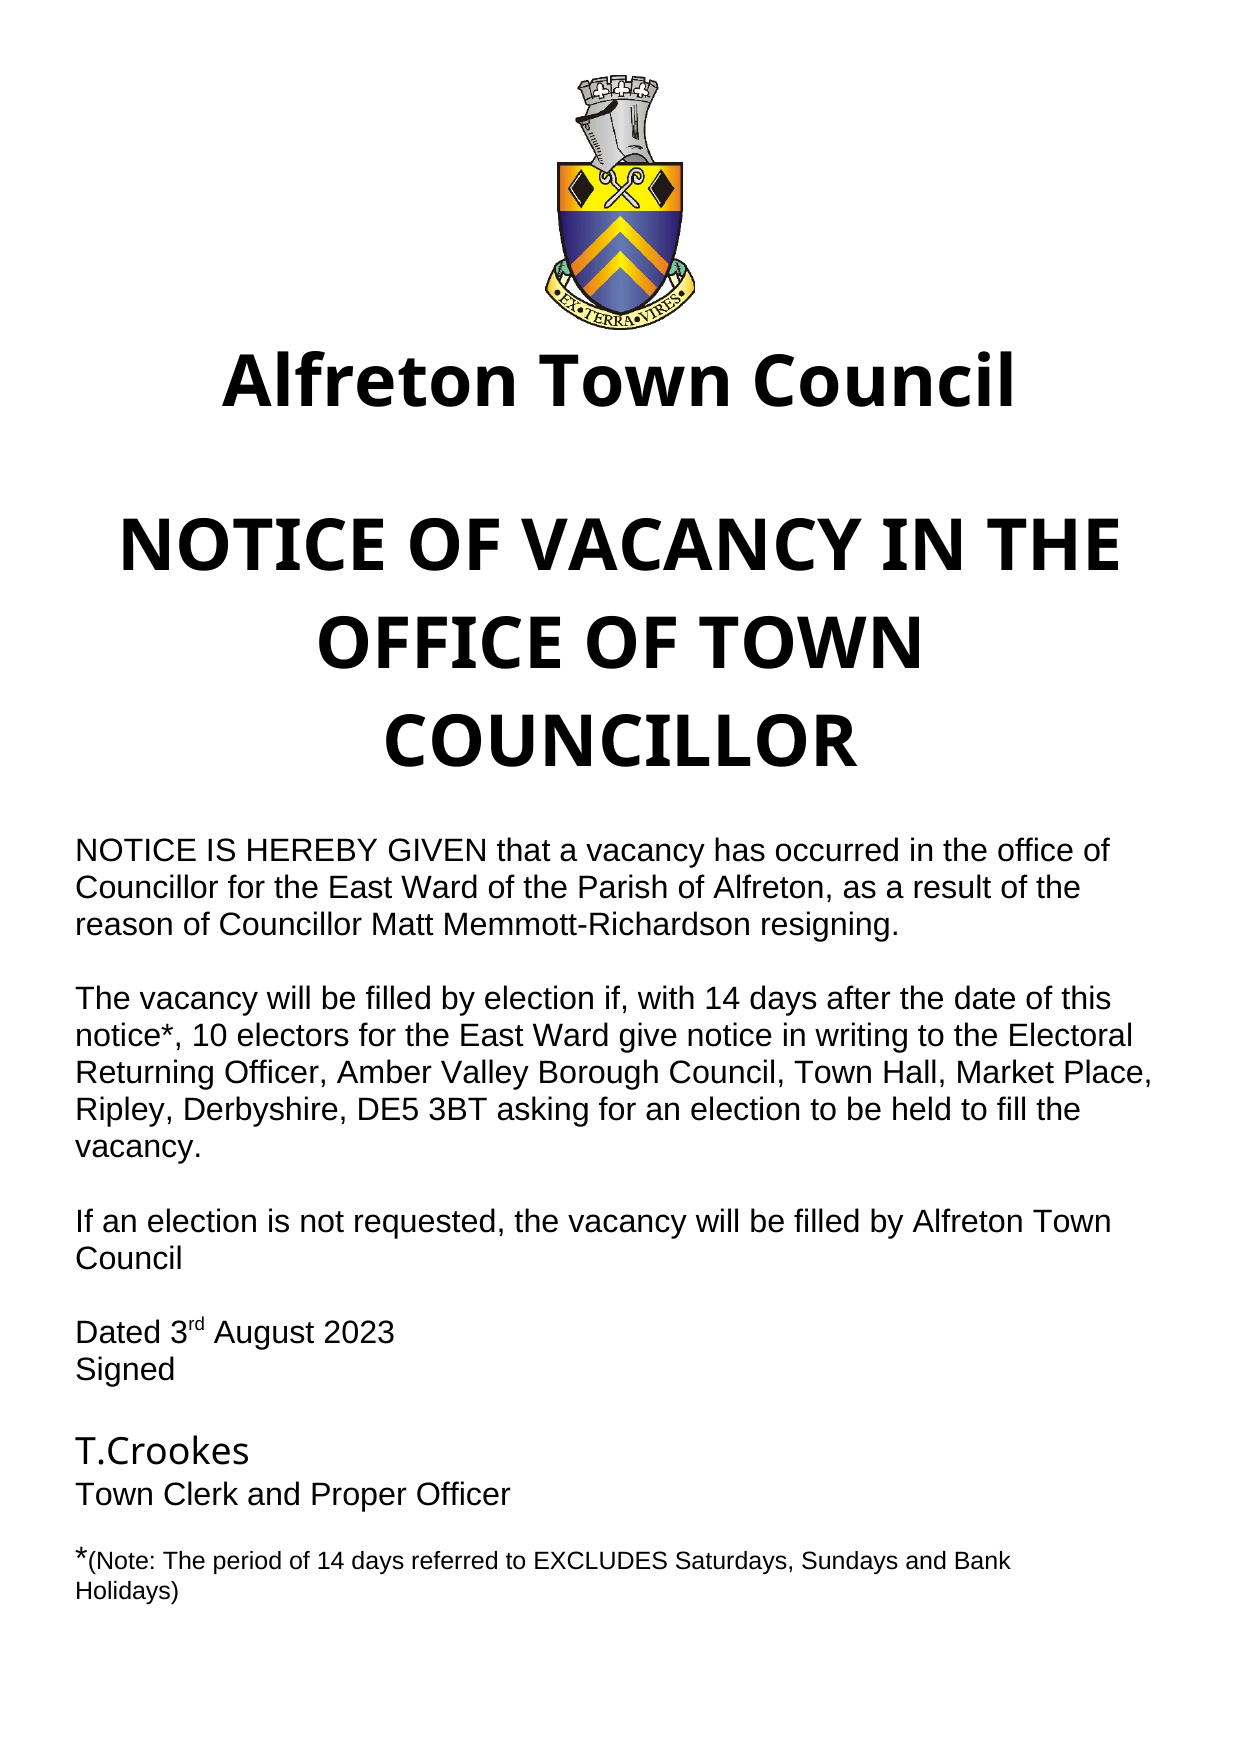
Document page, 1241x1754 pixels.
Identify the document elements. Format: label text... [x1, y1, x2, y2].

text *(Note: The period of 14 days referred to EXCLUDES Saturdays, Sundays and Bank [75, 1539, 1165, 1576]
text If an election is not requested, the vacancy will be filled by Alfreton Town Council [75, 1202, 1165, 1276]
picture [545, 75, 695, 330]
text T.Crookes [75, 1424, 1165, 1475]
text Dated 3rd August 2023 [75, 1313, 1165, 1350]
text NOTICE OF VACANCY IN THE OFFICE OF TOWN COUNCILLOR [75, 493, 1165, 787]
text Town Clerk and Proper Officer [75, 1475, 1165, 1512]
text Signed [75, 1350, 1165, 1387]
text NOTICE IS HEREBY GIVEN that a vacancy has occurred in the office of Councillor for the East Ward of the Parish of Alfreton, as a result of the reason of Councillor Matt Memmott-Richardson resigning. [75, 831, 1165, 942]
text The vacancy will be filled by election if, with 14 days after the date of this notice*, 10 electors for the East Ward give notice in writing to the Electoral Returning Officer, Amber Valley Borough Council, Town Hall, Market Place, Ripley, Derbyshire, DE5 3BT asking for an election to be held to fill the vacancy. [75, 979, 1165, 1165]
text Holidays) [75, 1576, 1165, 1604]
text Alfreton Town Council [75, 330, 1165, 428]
